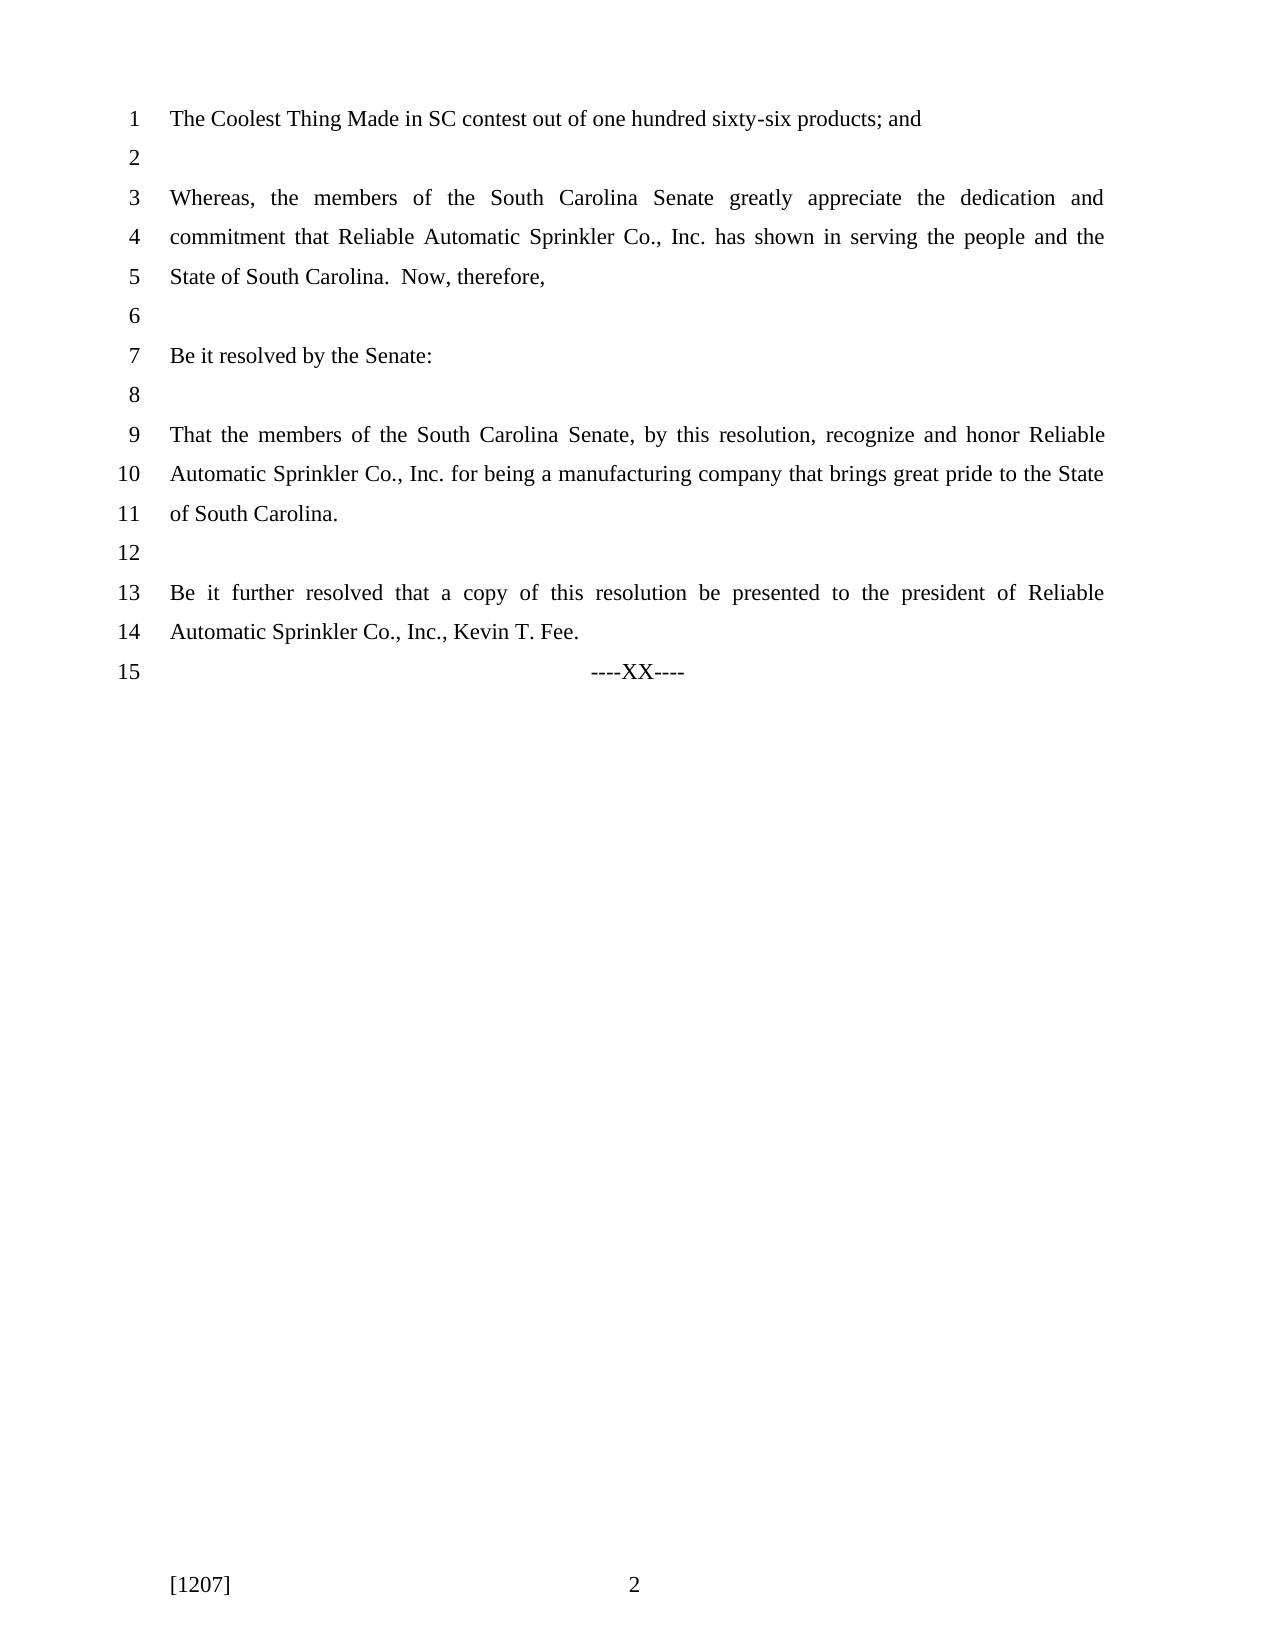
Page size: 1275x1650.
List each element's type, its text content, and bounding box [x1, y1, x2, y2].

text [169, 105, 1106, 131]
text That the members of the South Carolina , by this resolution, recognize and honor Reliable Automatic Sprinkler Co., Inc. for being a manufacturing company that brings great pride to the State of South Carolina. [169, 421, 1106, 526]
text Whereas, the members of the South Carolina Senate greatly appreciate the dedication and commitment that Reliable Automatic Sprinkler Co., Inc. has shown in serving the people and the State of South Carolina. Now, therefore, [169, 184, 1106, 289]
text Be it resolved by the : [169, 342, 1106, 368]
text Be it further resolved that a copy of this resolution be presented to the president of Reliable Automatic Sprinkler Co., Inc., Kevin T. Fee. [169, 579, 1106, 644]
text ----XX---- [169, 658, 1106, 684]
